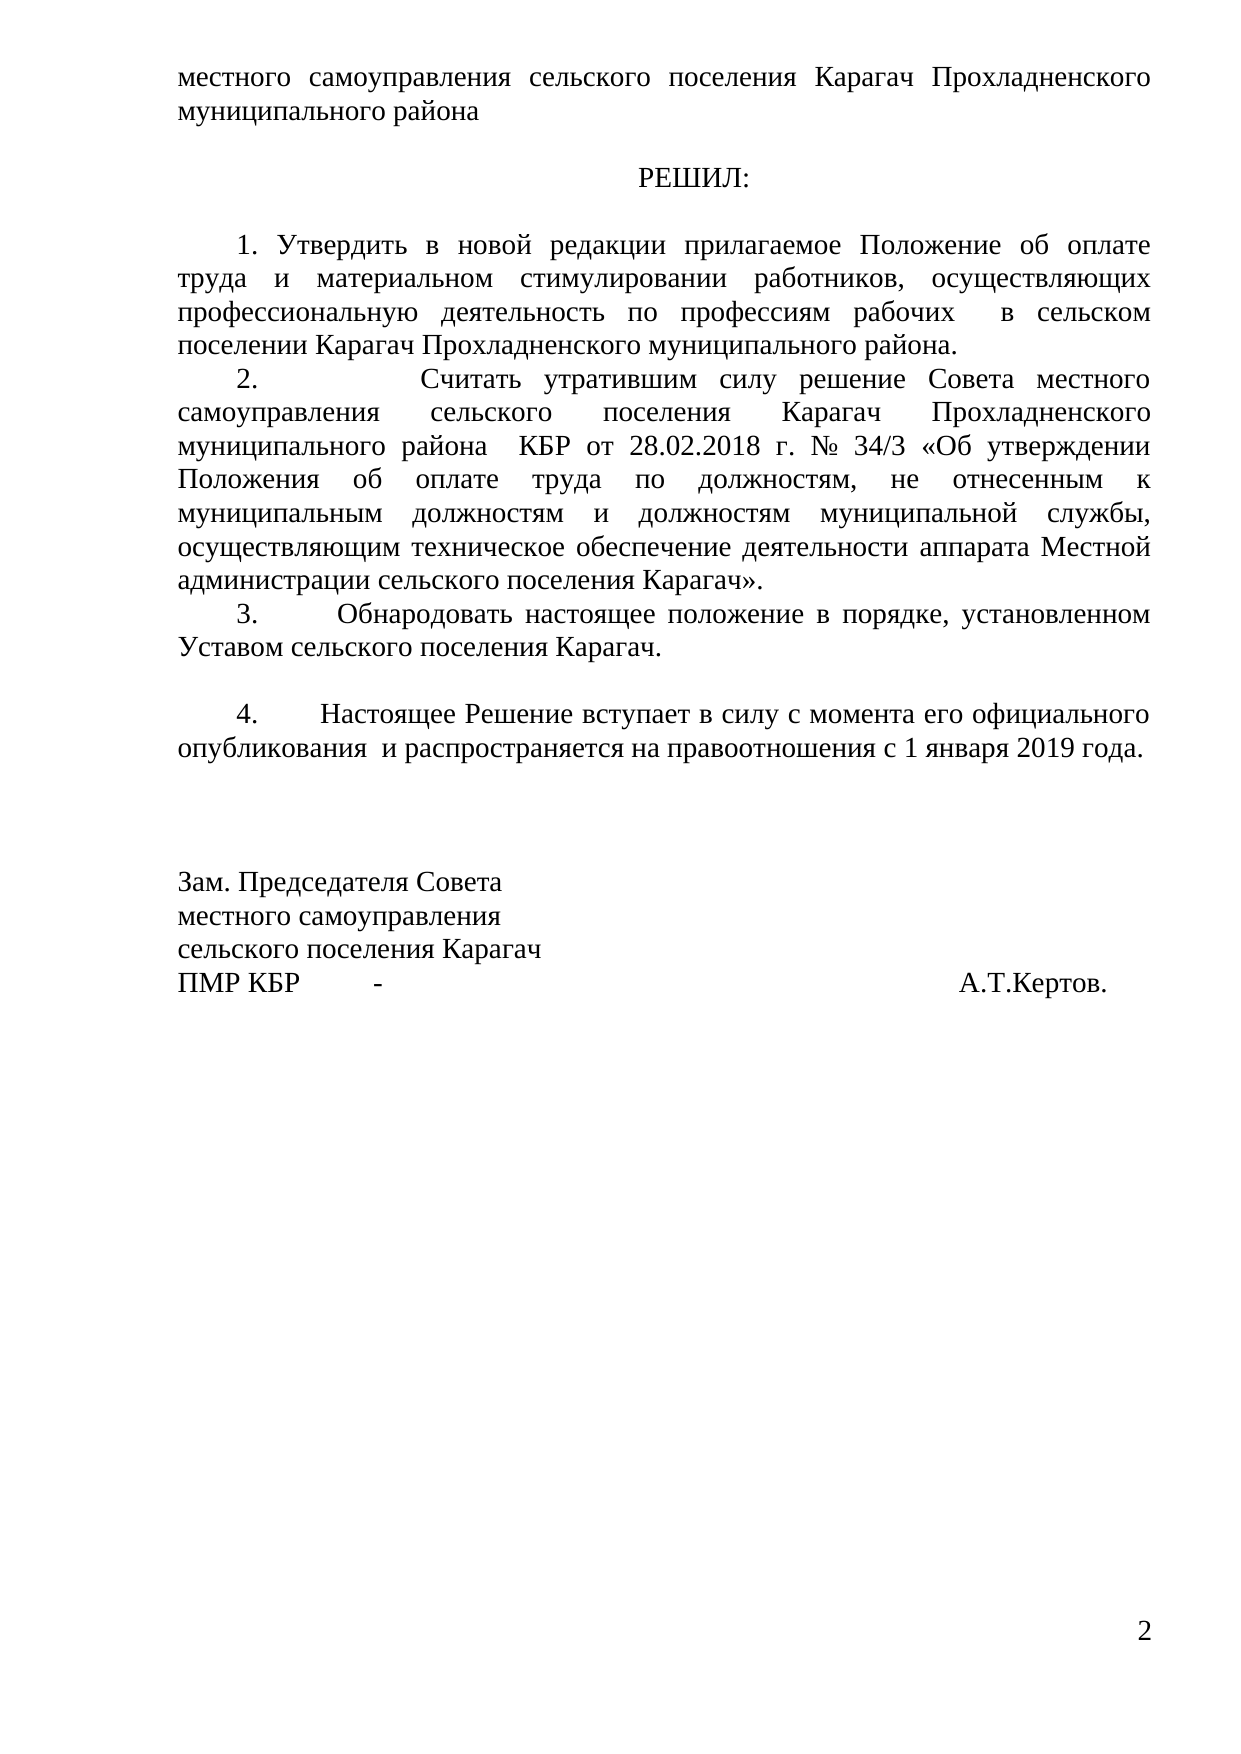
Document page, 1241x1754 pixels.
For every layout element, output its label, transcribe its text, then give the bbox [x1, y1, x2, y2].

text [177, 59, 1152, 126]
text местного самоуправления [177, 898, 1152, 931]
list Настоящее Решение вступает в силу с момента его официального опубликования и распространяется на правоотношения с 1 января 2019 года. [177, 696, 1152, 763]
list Обнародовать настоящее положение в порядке, установленном Уставом сельского поселения Карагач. [177, 596, 1152, 663]
list Утвердить в новой редакции прилагаемое Положение об оплате труда и материальном стимулировании работников, осуществляющих профессиональную деятельность по профессиям рабочих в сельском поселении Карагач Прохладненского муниципального района. [177, 227, 1152, 361]
list Считать утратившим силу решение Совета местного самоуправления сельского поселения Карагач Прохладненского муниципального района КБР от 28.02.2018 г. № 34/3 «Об утверждении Положения об оплате труда по должностям, не отнесенным к муниципальным должностям и должностям муниципальной службы, осуществляющим техническое обеспечение деятельности аппарата Местной администрации сельского поселения Карагач». [177, 361, 1152, 596]
text Зам. Председателя Совета [177, 864, 1152, 898]
text ПМР КБР - А.Т.Кертов. [177, 965, 1152, 998]
text РЕШИЛ: [177, 160, 1152, 193]
text сельского поселения Карагач [177, 931, 1152, 965]
